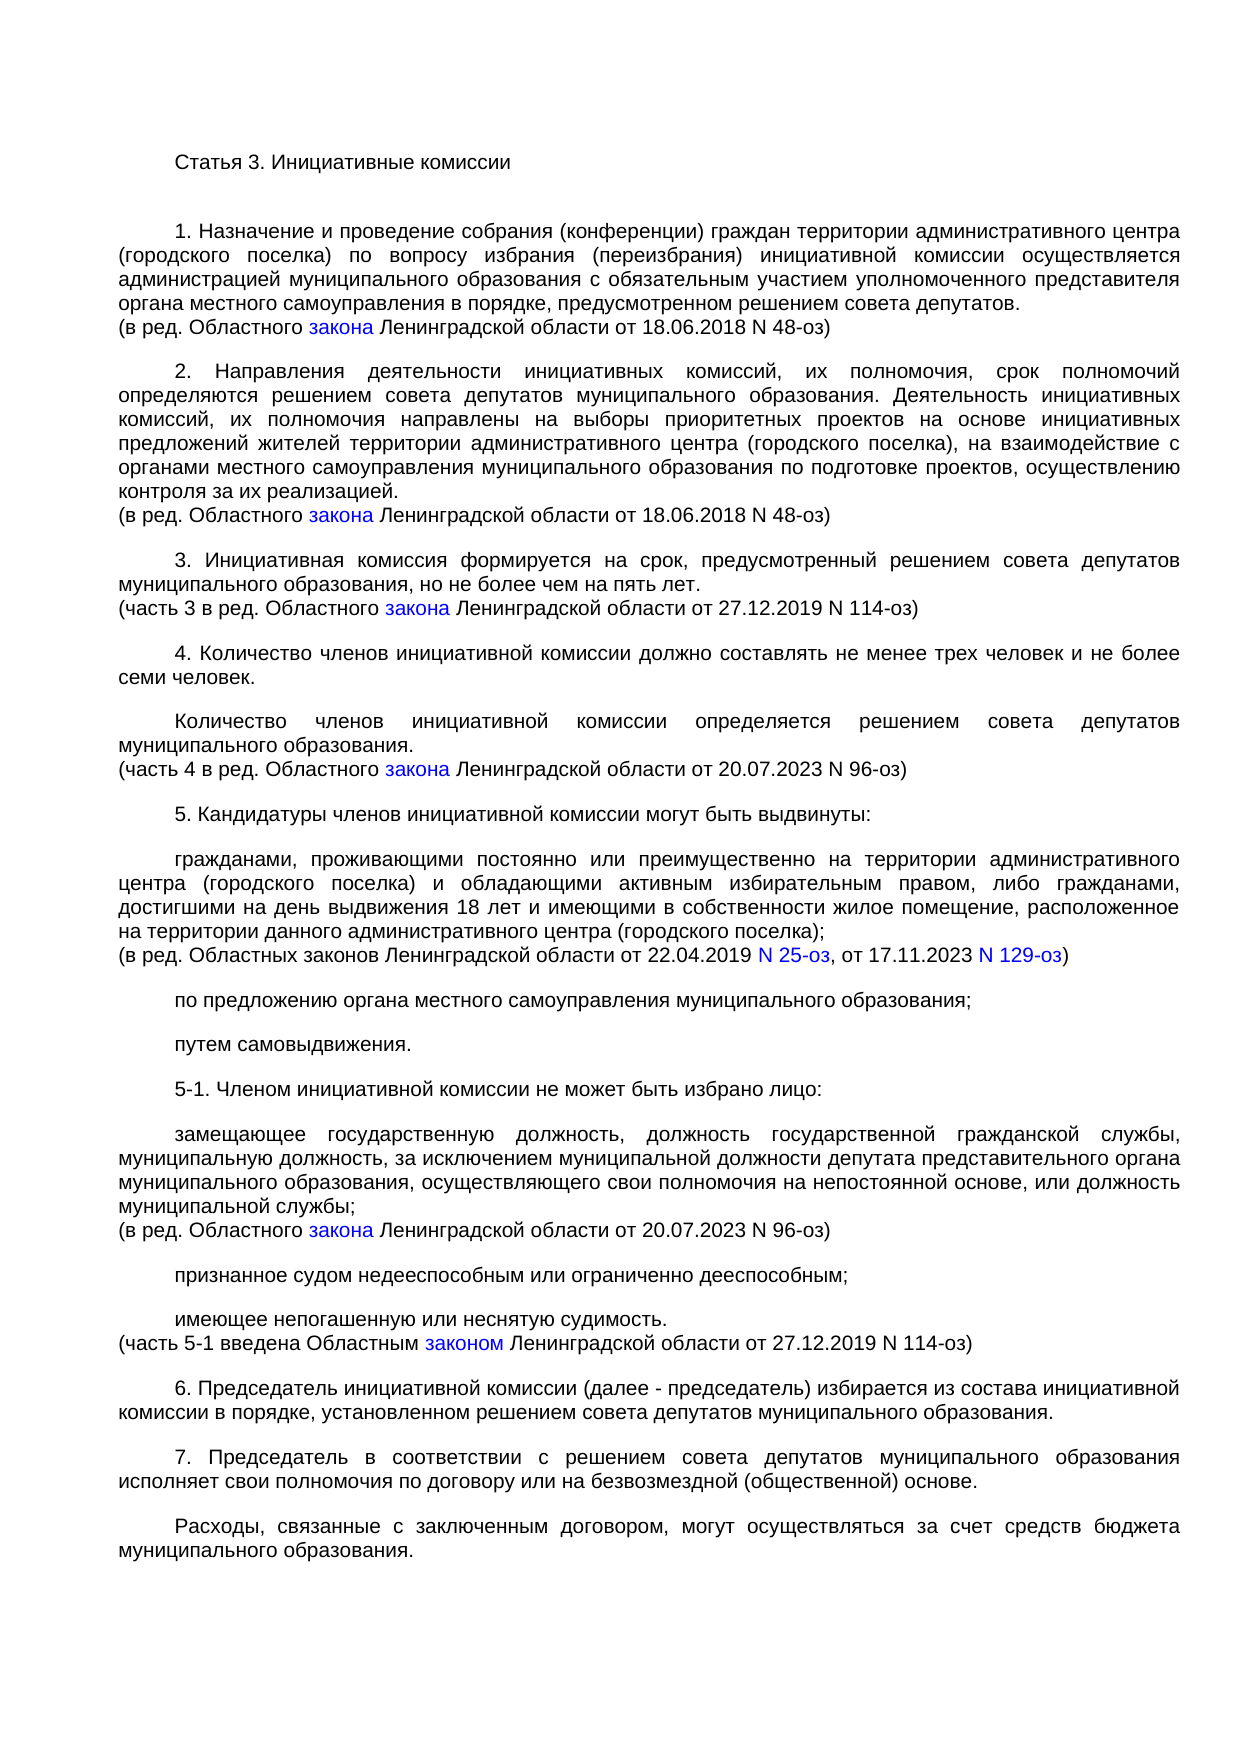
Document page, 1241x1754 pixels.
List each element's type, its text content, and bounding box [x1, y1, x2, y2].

text по предложению органа местного самоуправления муниципального образования; [118, 987, 1181, 1011]
text имеющее непогашенную или неснятую судимость. [118, 1307, 1181, 1331]
text (в ред. Областных законов Ленинградской области от 22.04.2019 N 25-оз, от 17.11.2023 N 129-оз) [118, 943, 1181, 967]
text (часть 4 в ред. Областного закона Ленинградской области от 20.07.2023 N 96-оз) [118, 757, 1181, 781]
text гражданами, проживающими постоянно или преимущественно на территории административного центра (городского поселка) и обладающими активным избирательным правом, либо гражданами, достигшими на день выдвижения 18 лет и имеющими в собственности жилое помещение, расположенное на территории данного административного центра (городского поселка); [118, 847, 1181, 943]
text 1. Назначение и проведение собрания (конференции) граждан территории административного центра (городского поселка) по вопросу избрания (переизбрания) инициативной комиссии осуществляется администрацией муниципального образования с обязательным участием уполномоченного представителя органа местного самоуправления в порядке, предусмотренном решением совета депутатов. [118, 219, 1181, 314]
text (часть 5-1 введена Областным законом Ленинградской области от 27.12.2019 N 114-оз) [118, 1331, 1181, 1355]
text замещающее государственную должность, должность государственной гражданской службы, муниципальную должность, за исключением муниципальной должности депутата представительного органа муниципального образования, осуществляющего свои полномочия на непостоянной основе, или должность муниципальной службы; [118, 1122, 1181, 1218]
text (в ред. Областного закона Ленинградской области от 18.06.2018 N 48-оз) [118, 314, 1181, 338]
text 2. Направления деятельности инициативных комиссий, их полномочия, срок полномочий определяются решением совета депутатов муниципального образования. Деятельность инициативных комиссий, их полномочия направлены на выборы приоритетных проектов на основе инициативных предложений жителей территории административного центра (городского поселка), на взаимодействие с органами местного самоуправления муниципального образования по подготовке проектов, осуществлению контроля за их реализацией. [118, 359, 1181, 503]
text 4. Количество членов инициативной комиссии должно составлять не менее трех человек и не более семи человек. [118, 641, 1181, 688]
text Статья 3. Инициативные комиссии [118, 150, 1181, 174]
text (в ред. Областного закона Ленинградской области от 18.06.2018 N 48-оз) [118, 503, 1181, 527]
text 5. Кандидатуры членов инициативной комиссии могут быть выдвинуты: [118, 802, 1181, 826]
text Количество членов инициативной комиссии определяется решением совета депутатов муниципального образования. [118, 709, 1181, 757]
text (часть 3 в ред. Областного закона Ленинградской области от 27.12.2019 N 114-оз) [118, 596, 1181, 620]
text путем самовыдвижения. [118, 1032, 1181, 1056]
text 5-1. Членом инициативной комиссии не может быть избрано лицо: [118, 1077, 1181, 1101]
text 7. Председатель в соответствии с решением совета депутатов муниципального образования исполняет свои полномочия по договору или на безвозмездной (общественной) основе. [118, 1445, 1181, 1493]
text 3. Инициативная комиссия формируется на срок, предусмотренный решением совета депутатов муниципального образования, но не более чем на пять лет. [118, 548, 1181, 596]
text признанное судом недееспособным или ограниченно дееспособным; [118, 1262, 1181, 1286]
text (в ред. Областного закона Ленинградской области от 20.07.2023 N 96-оз) [118, 1218, 1181, 1242]
text 6. Председатель инициативной комиссии (далее - председатель) избирается из состава инициативной комиссии в порядке, установленном решением совета депутатов муниципального образования. [118, 1376, 1181, 1424]
text Расходы, связанные с заключенным договором, могут осуществляться за счет средств бюджета муниципального образования. [118, 1513, 1181, 1561]
